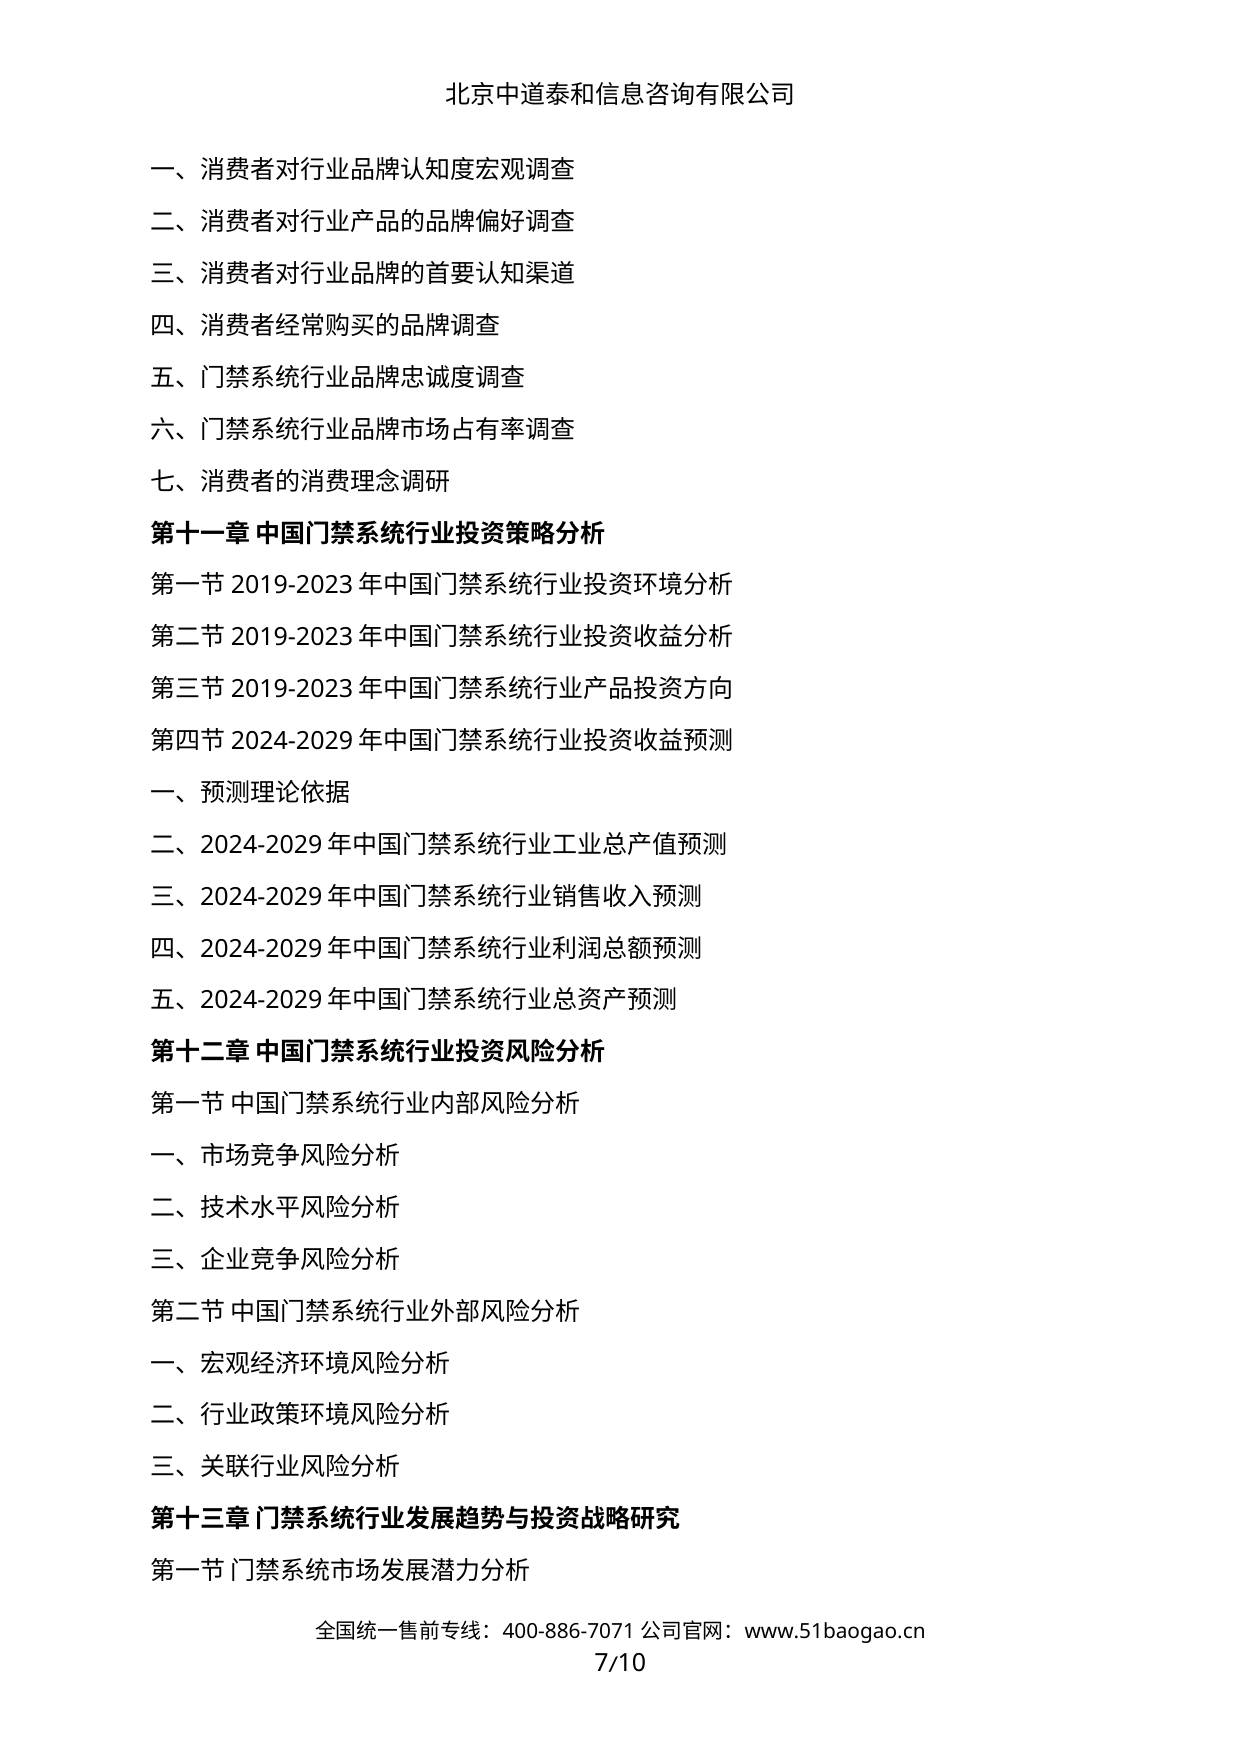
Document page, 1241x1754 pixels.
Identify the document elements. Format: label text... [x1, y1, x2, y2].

text 五、门禁系统行业品牌忠诚度调查 [150, 357, 1090, 394]
text 三、2024-2029年中国门禁系统行业销售收入预测 [150, 876, 1090, 912]
text 三、消费者对行业品牌的首要认知渠道 [150, 254, 1090, 290]
text 一、市场竞争风险分析 [150, 1136, 1090, 1172]
text 二、2024-2029年中国门禁系统行业工业总产值预测 [150, 824, 1090, 861]
text 二、消费者对行业产品的品牌偏好调查 [150, 202, 1090, 238]
text 第十二章 中国门禁系统行业投资风险分析 [150, 1032, 1090, 1068]
text 第一节 中国门禁系统行业内部风险分析 [150, 1084, 1090, 1120]
text 第一节 2019-2023年中国门禁系统行业投资环境分析 [150, 565, 1090, 601]
text 第十三章 门禁系统行业发展趋势与投资战略研究 [150, 1499, 1090, 1535]
text 第二节 中国门禁系统行业外部风险分析 [150, 1291, 1090, 1327]
text 一、预测理论依据 [150, 772, 1090, 809]
text 第二节 2019-2023年中国门禁系统行业投资收益分析 [150, 617, 1090, 653]
text 二、技术水平风险分析 [150, 1187, 1090, 1224]
text 第一节 门禁系统市场发展潜力分析 [150, 1551, 1090, 1587]
text 三、关联行业风险分析 [150, 1447, 1090, 1483]
text 一、宏观经济环境风险分析 [150, 1343, 1090, 1379]
text 五、2024-2029年中国门禁系统行业总资产预测 [150, 980, 1090, 1016]
text 三、企业竞争风险分析 [150, 1239, 1090, 1276]
text 六、门禁系统行业品牌市场占有率调查 [150, 409, 1090, 446]
text 四、消费者经常购买的品牌调查 [150, 306, 1090, 342]
text 第三节 2019-2023年中国门禁系统行业产品投资方向 [150, 669, 1090, 705]
text 七、消费者的消费理念调研 [150, 461, 1090, 497]
text 一、消费者对行业品牌认知度宏观调查 [150, 150, 1090, 186]
text 第四节 2024-2029年中国门禁系统行业投资收益预测 [150, 721, 1090, 757]
text 四、2024-2029年中国门禁系统行业利润总额预测 [150, 928, 1090, 964]
text 第十一章 中国门禁系统行业投资策略分析 [150, 513, 1090, 549]
text 二、行业政策环境风险分析 [150, 1395, 1090, 1431]
